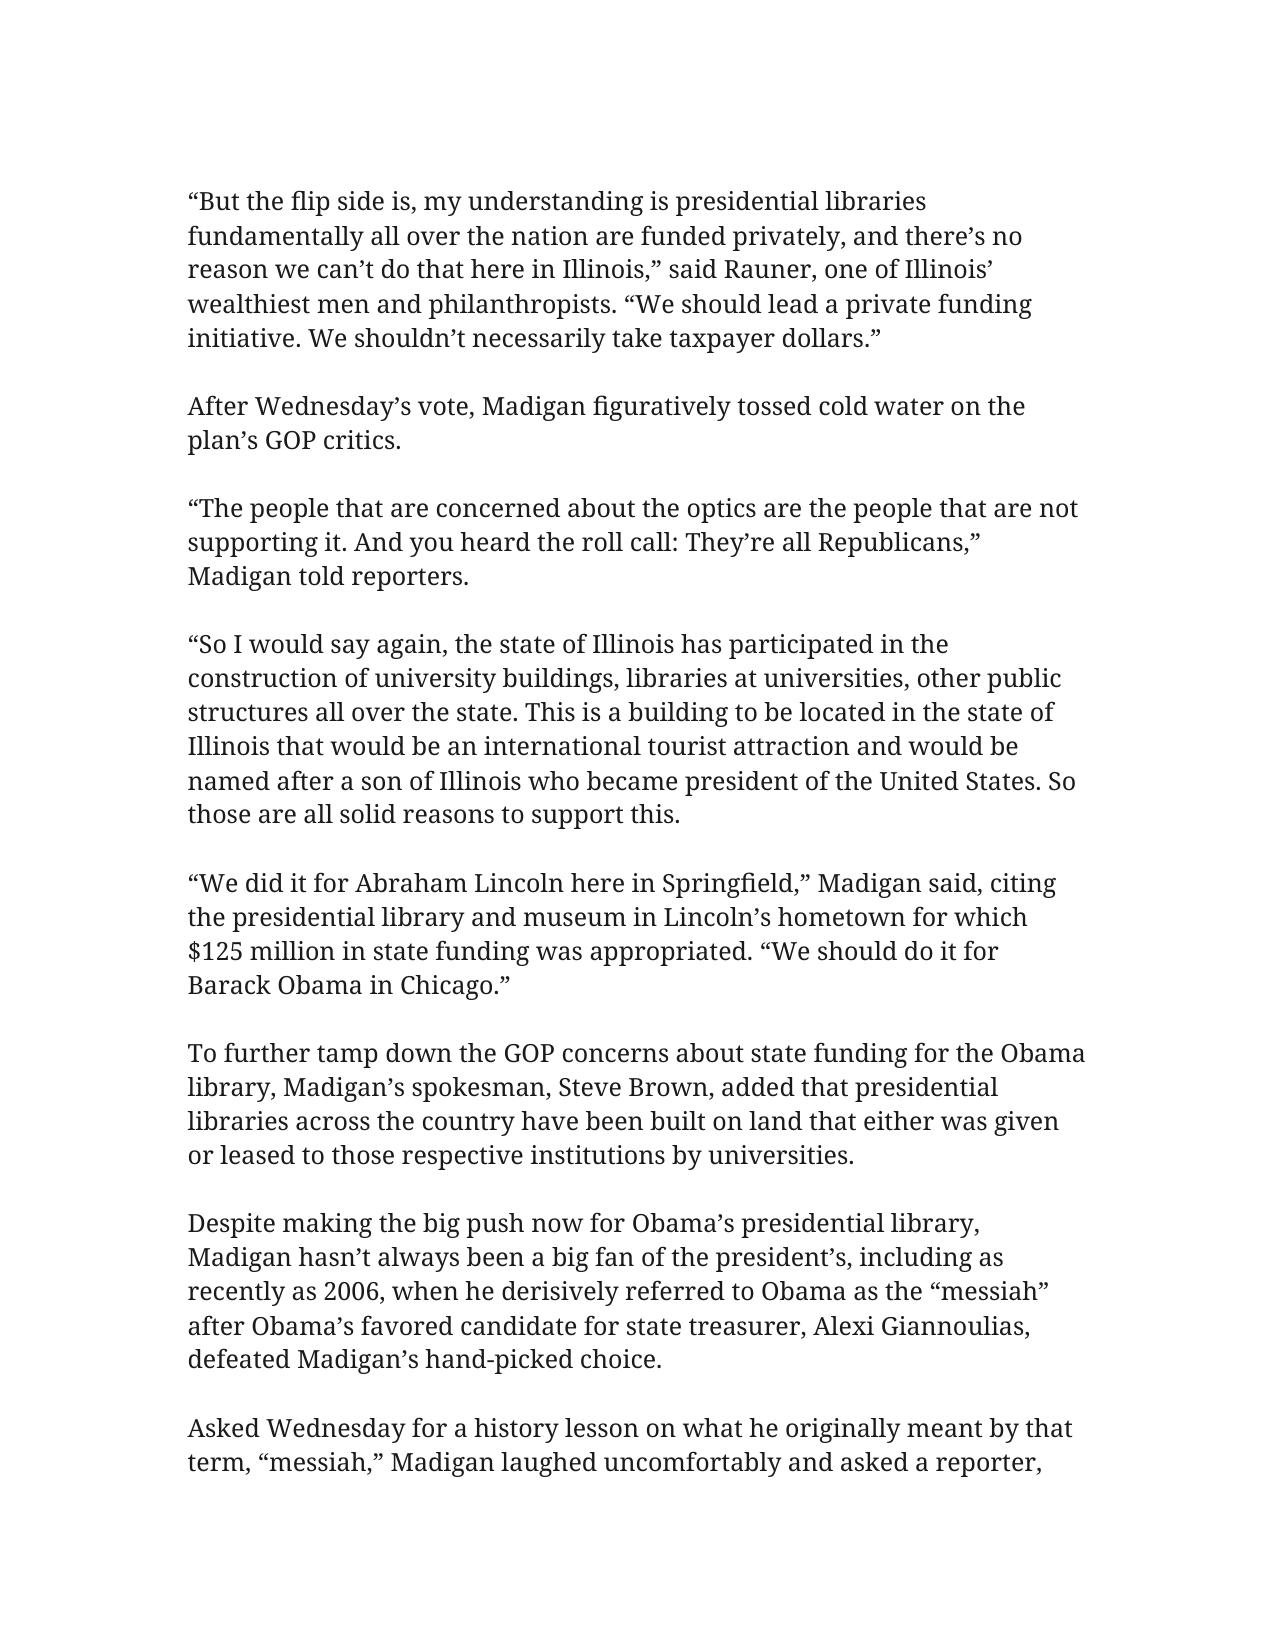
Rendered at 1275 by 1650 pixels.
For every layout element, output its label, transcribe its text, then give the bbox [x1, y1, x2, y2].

text “So I would say again, the state of Illinois has participated in the construction of university buildings, libraries at universities, other public structures all over the state. This is a building to be located in the state of Illinois that would be an international tourist attraction and would be named after a son of Illinois who became president of the United States. So those are all solid reasons to support this. [187, 627, 1087, 831]
text “But the flip side is, my understanding is presidential libraries fundamentally all over the nation are funded privately, and there’s no reason we can’t do that here in Illinois,” said Rauner, one of Illinois’ wealthiest men and philanthropists. “We should lead a private funding initiative. We shouldn’t necessarily take taxpayer dollars.” [187, 184, 1087, 354]
text “The people that are concerned about the optics are the people that are not supporting it. And you heard the roll call: They’re all Republicans,” Madigan told reporters. [187, 491, 1087, 593]
text After Wednesday’s vote, Madigan figuratively tossed cold water on the plan’s GOP critics. [187, 388, 1087, 457]
text To further tamp down the GOP concerns about state funding for the Obama library, Madigan’s spokesman, Steve Brown, added that presidential libraries across the country have been built on land that either was given or leased to those respective institutions by universities. [187, 1036, 1087, 1172]
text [187, 1410, 1087, 1478]
text “We did it for Abraham Lincoln here in Springfield,” Madigan said, citing the presidential library and museum in Lincoln’s hometown for which $125 million in state funding was appropriated. “We should do it for Barack Obama in Chicago.” [187, 865, 1087, 1002]
text Despite making the big push now for Obama’s presidential library, Madigan hasn’t always been a big fan of the president’s, including as recently as 2006, when he derisively referred to Obama as the “messiah” after Obama’s favored candidate for state treasurer, Alexi Giannoulias, defeated Madigan’s hand-picked choice. [187, 1206, 1087, 1376]
